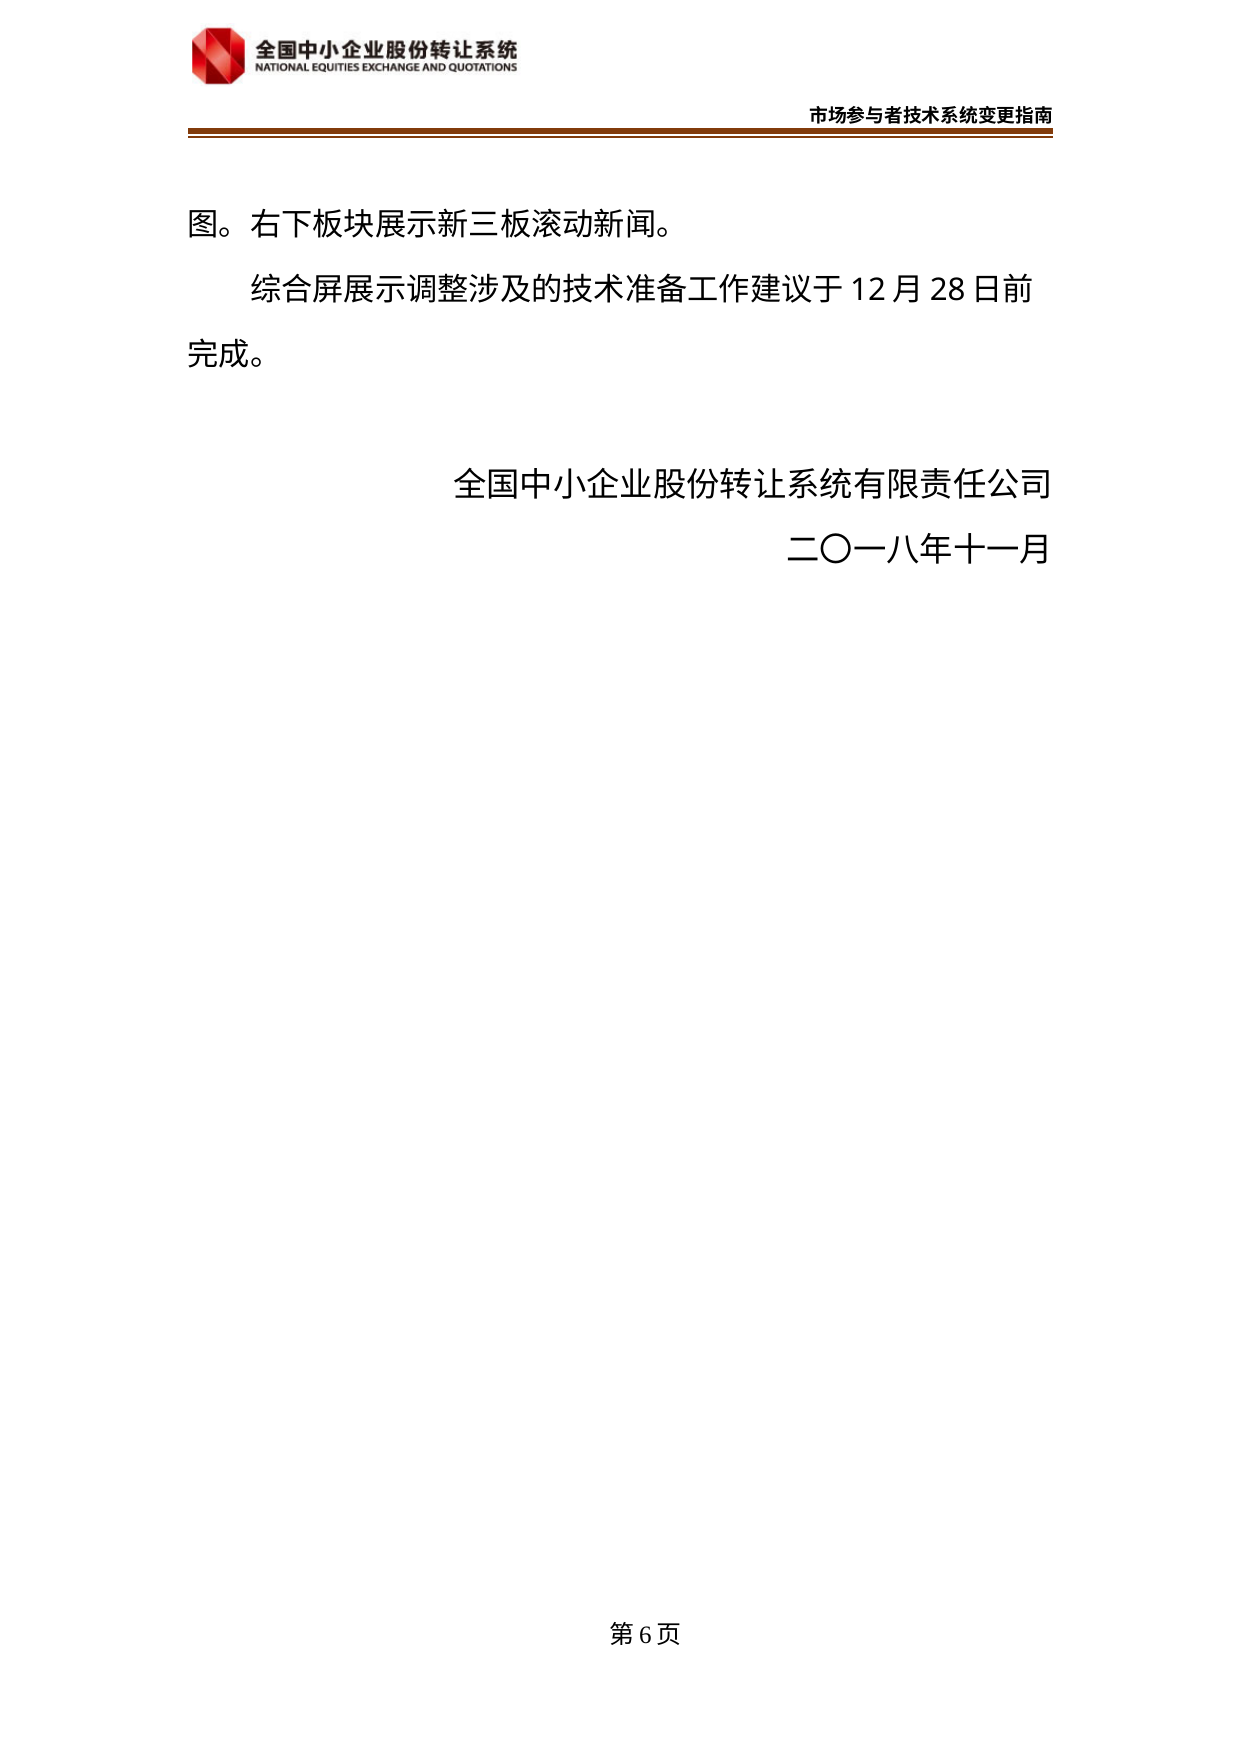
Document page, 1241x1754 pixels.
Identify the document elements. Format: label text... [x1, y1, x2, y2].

text 全国中小企业股份转让系统有限责任公司 [187, 449, 1053, 514]
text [187, 189, 1053, 254]
text 二〇一八年十一月 [187, 514, 1053, 579]
text 综合屏展示调整涉及的技术准备工作建议于12月28日前完成。 [187, 254, 1053, 384]
picture [187, 23, 524, 87]
